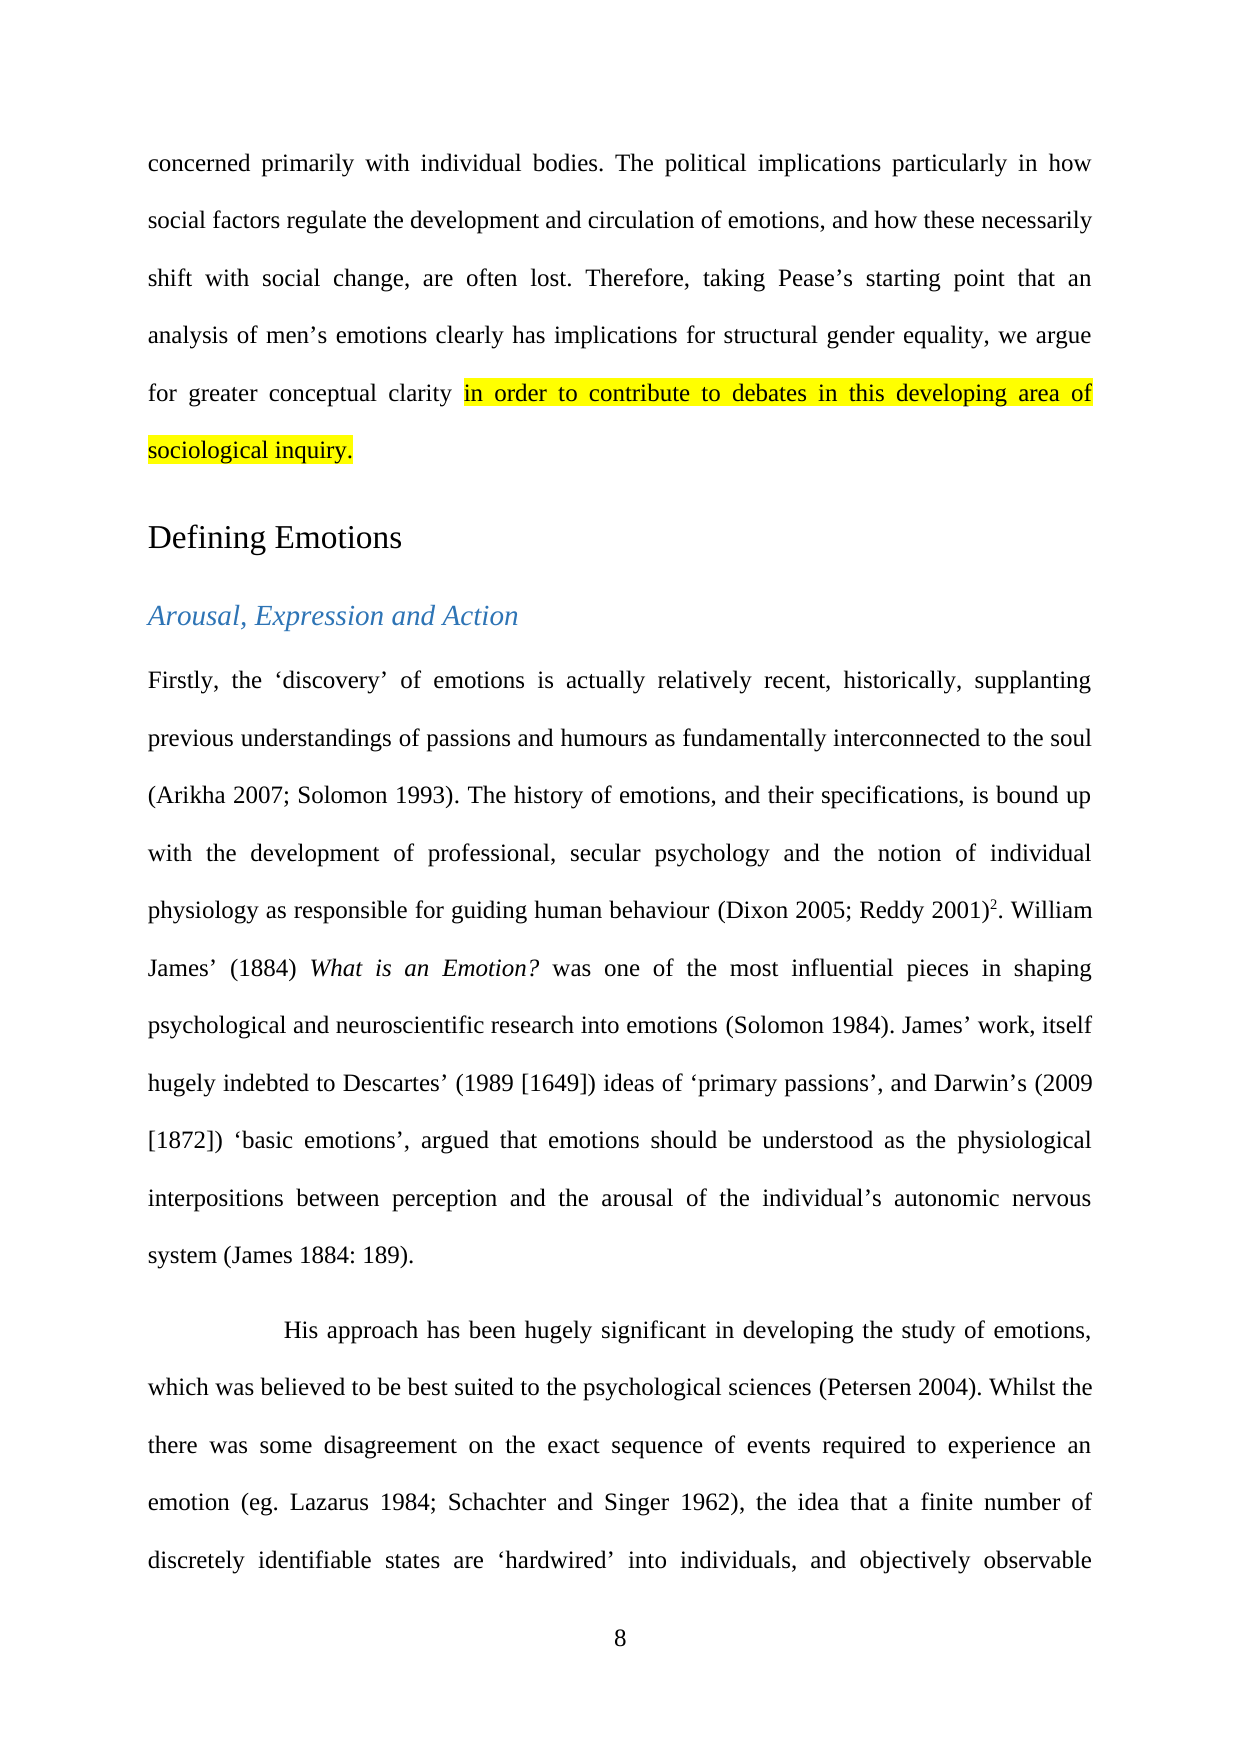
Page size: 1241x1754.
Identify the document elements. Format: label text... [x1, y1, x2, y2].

subtitle Defining Emotions [148, 518, 1093, 556]
text Firstly, the ‘discovery’ of emotions is actually relatively recent, historically, supplanting previous understandings of passions and humours as fundamentally interconnected to the soul (Arikha 2007; Solomon 1993). The history of emotions, and their specifications, is bound up with the development of professional, secular psychology and the notion of individual physiology as responsible for guiding human behaviour (Dixon 2005; Reddy 2001). William James’ (1884) What is an Emotion? was one of the most influential pieces in shaping psychological and neuroscientific research into emotions (Solomon 1984). James’ work, itself hugely indebted to Descartes’ (1989 [1649]) ideas of ‘primary passions’, and Darwin’s (2009 [1872]) ‘basic emotions’, argued that emotions should be understood as the physiological interpositions between perception and the arousal of the individual’s autonomic nervous system (James 1884: 189). [148, 666, 1093, 1269]
subtitle Arousal, Expression and Action [148, 598, 1093, 632]
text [148, 1315, 1093, 1573]
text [148, 148, 1093, 464]
